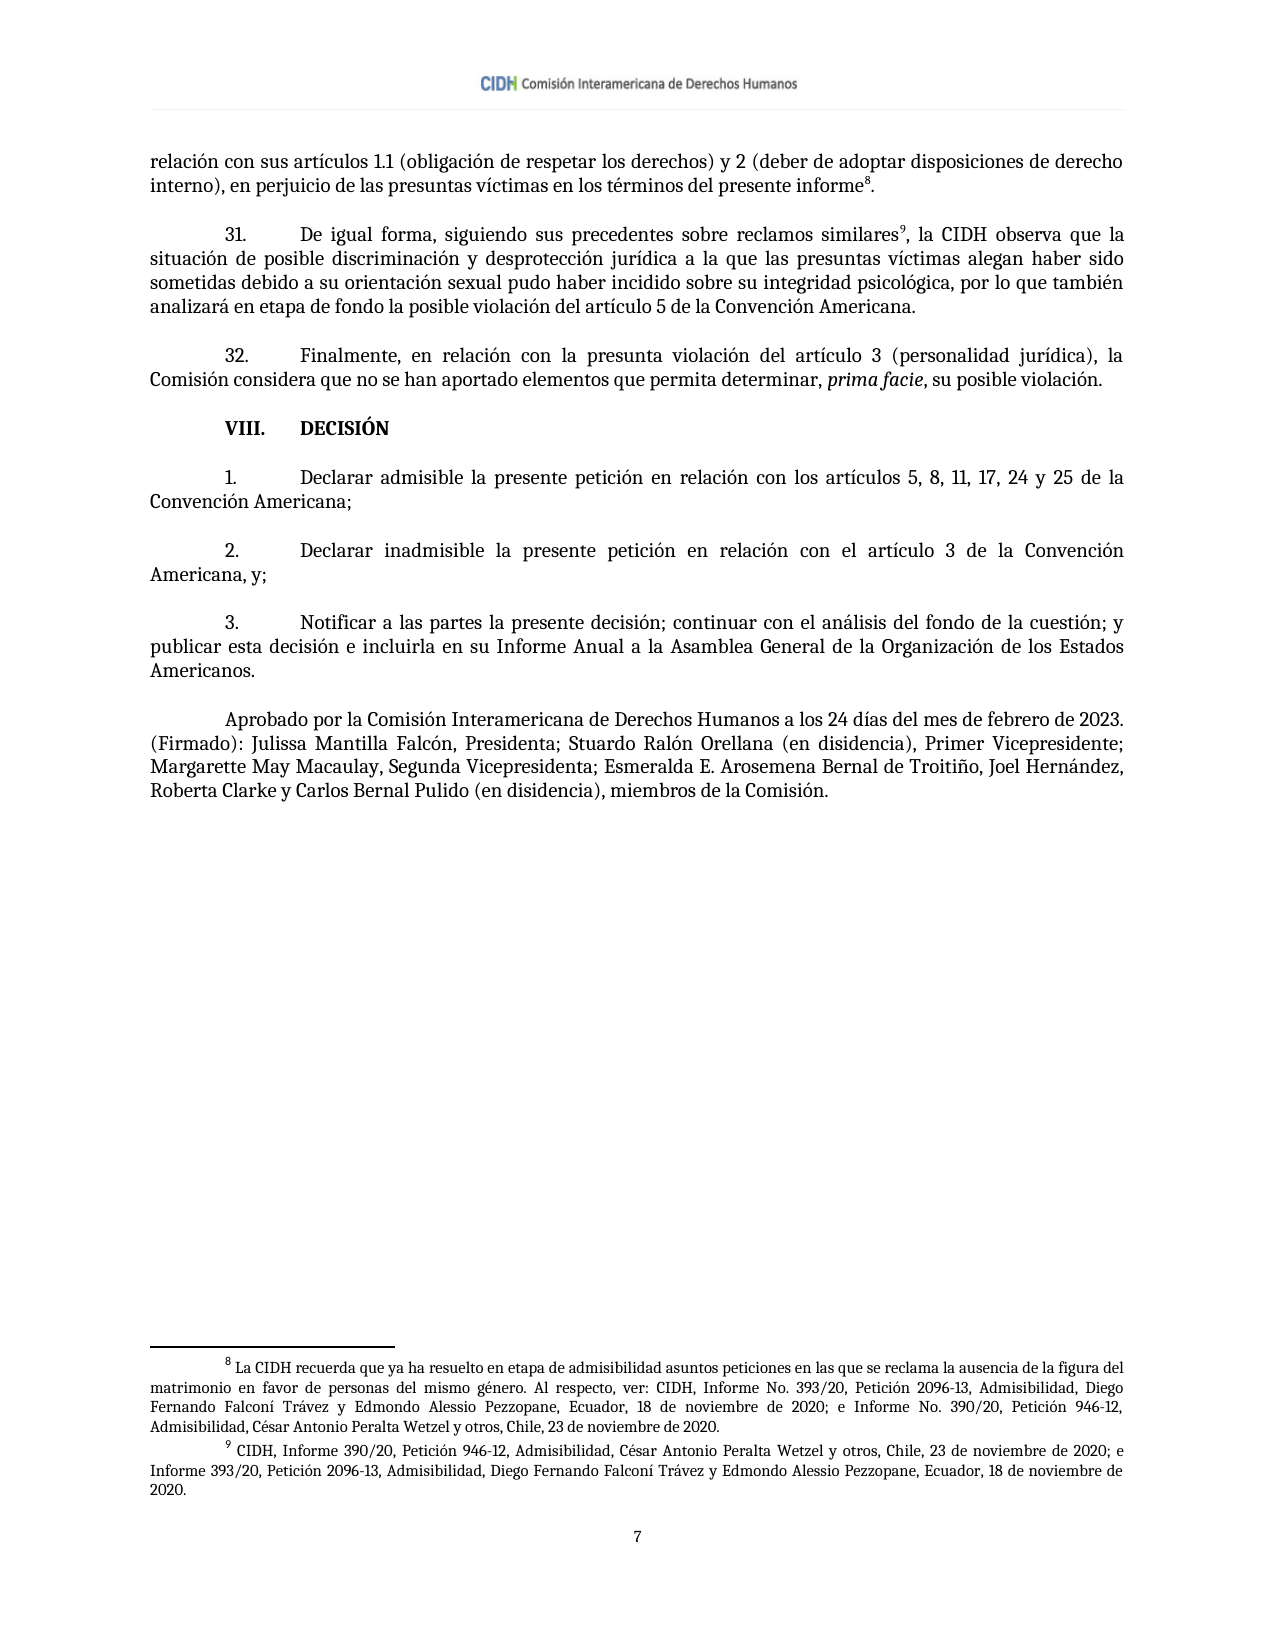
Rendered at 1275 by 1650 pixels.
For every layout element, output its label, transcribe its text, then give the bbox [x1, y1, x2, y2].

list Finalmente, en relación con la presunta violación del artículo 3 (personalidad jurídica), la Comisión considera que no se han aportado elementos que permita determinar, prima facie, su posible violación. [150, 344, 1125, 392]
list De igual forma, siguiendo sus precedentes sobre reclamos similares, la CIDH observa que la situación de posible discriminación y desprotección jurídica a la que las presuntas víctimas alegan haber sido sometidas debido a su orientación sexual pudo haber incidido sobre su integridad psicológica, por lo que también analizará en etapa de fondo la posible violación del artículo 5 de la Convención Americana. [150, 223, 1125, 319]
list Notificar a las partes la presente decisión; continuar con el análisis del fondo de la cuestión; y publicar esta decisión e incluirla en su Informe Anual a la Asamblea General de la Organización de los Estados Americanos. [150, 610, 1125, 682]
text Aprobado por la Comisión Interamericana de Derechos Humanos a los 24 días del mes de febrero de 2023. (Firmado): Julissa Mantilla Falcón, Presidenta; Stuardo Ralón Orellana (en disidencia), Primer Vicepresidente; Margarette May Macaulay, Segunda Vicepresidenta; Esmeralda E. Arosemena Bernal de Troitiño, Joel Hernández, Roberta Clarke y Carlos Bernal Pulido (en disidencia), miembros de la Comisión. [150, 707, 1125, 803]
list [150, 150, 1125, 198]
list Declarar inadmisible la presente petición en relación con el artículo 3 de la Convención Americana, y; [150, 538, 1125, 586]
text VIII. DECISIÓN [150, 417, 1125, 441]
picture [475, 75, 800, 93]
list Declarar admisible la presente petición en relación con los artículos 5, 8, 11, 17, 24 y 25 de la Convención Americana; [150, 466, 1125, 513]
